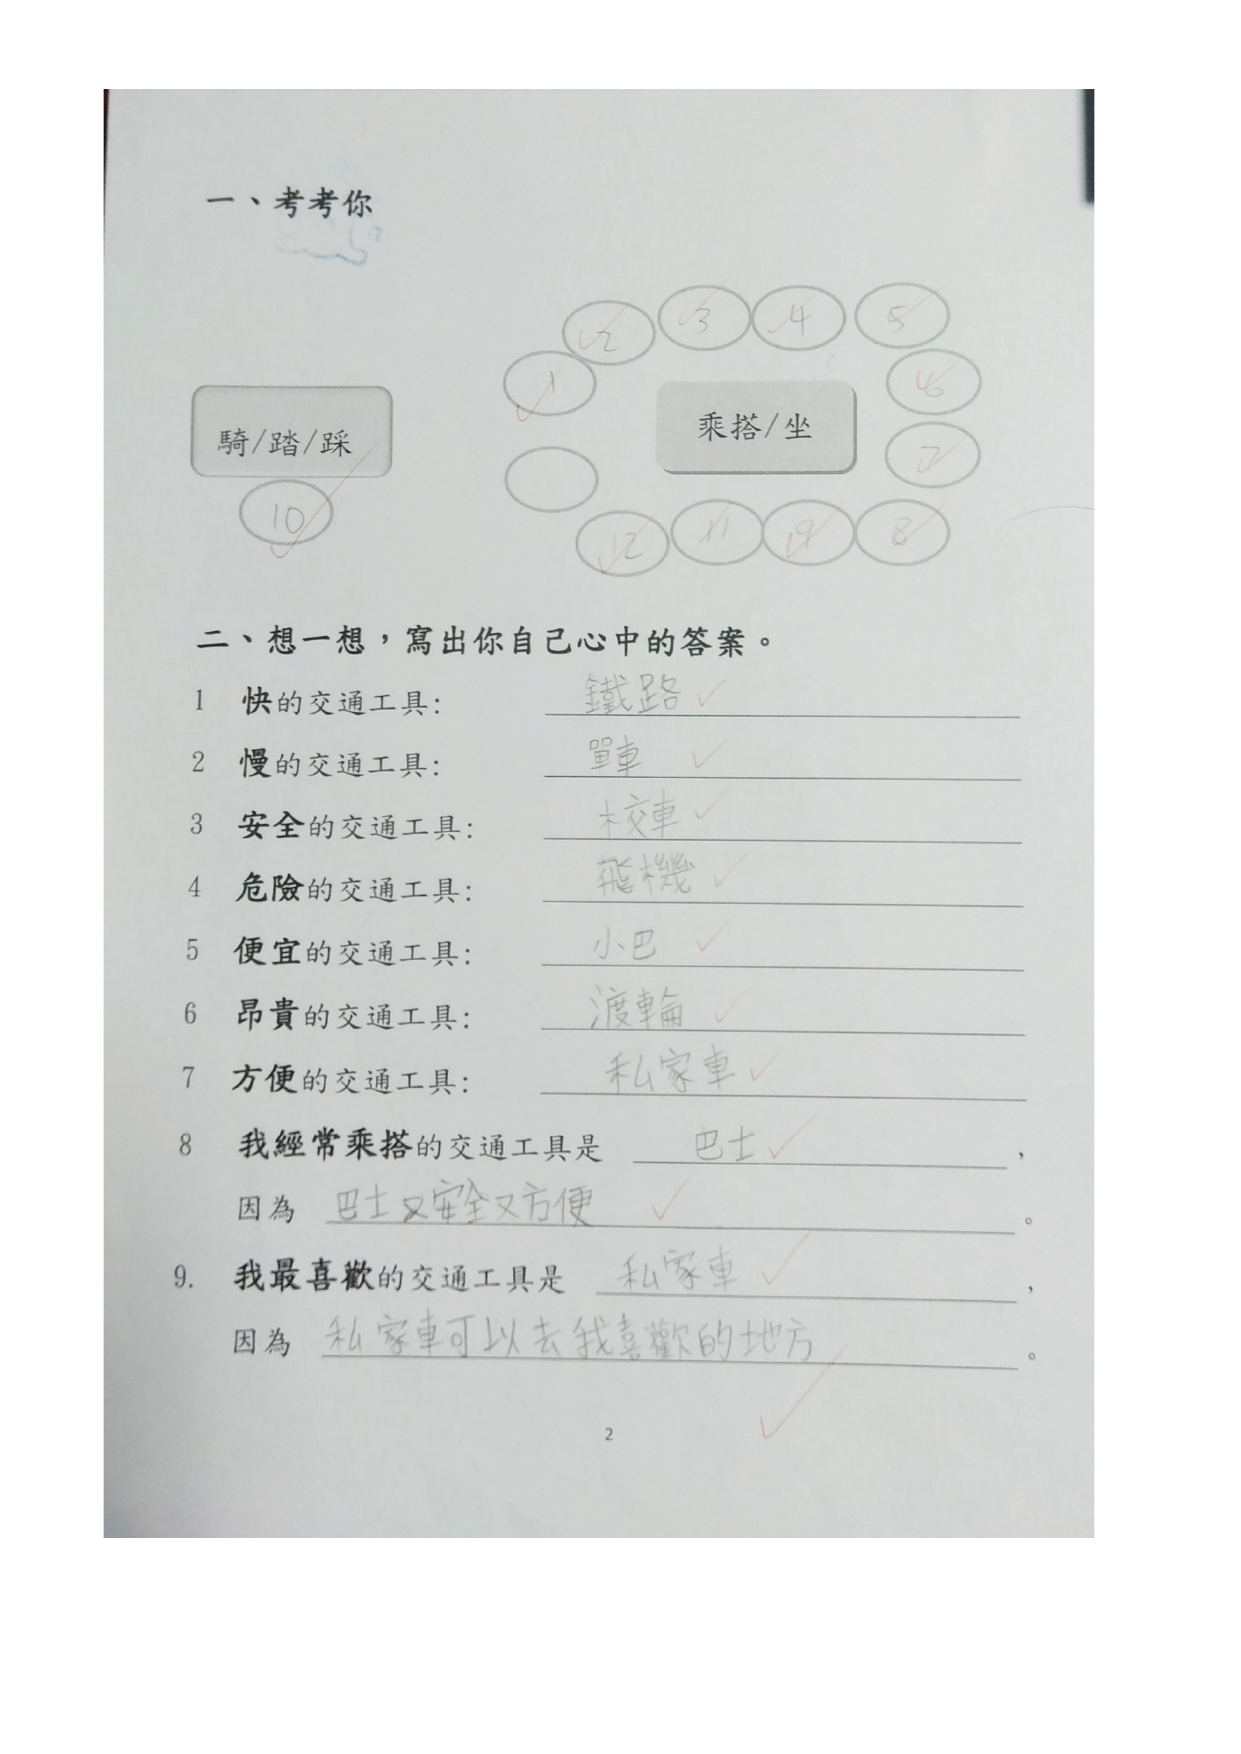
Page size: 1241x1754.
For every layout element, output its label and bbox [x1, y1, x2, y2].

picture [103, 89, 1095, 1538]
